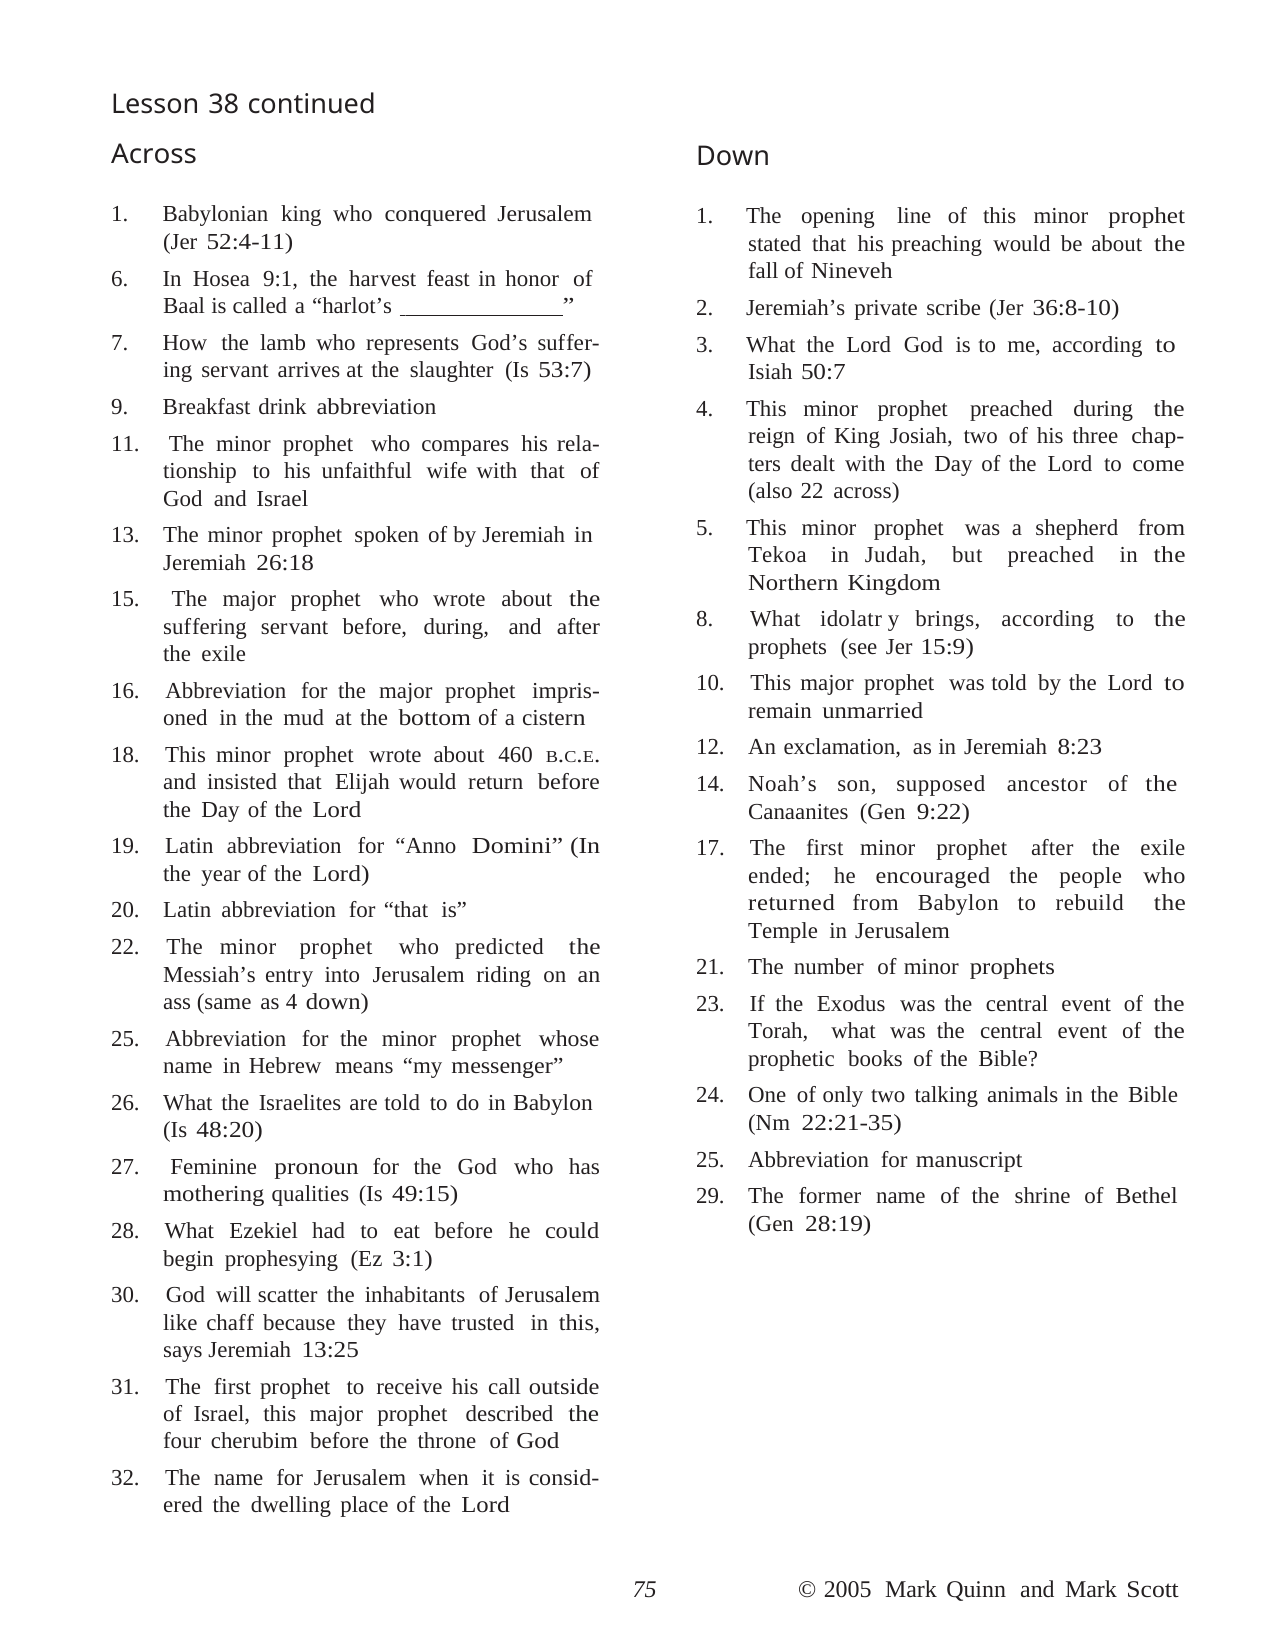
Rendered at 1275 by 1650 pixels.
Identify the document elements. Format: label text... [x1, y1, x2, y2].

text 20. Latin abbreviation for “that is” [111, 897, 597, 923]
text 25. Abbreviation for manuscript [696, 1146, 1194, 1172]
text 13. The minor prophet spoken of by Jeremiah in [111, 521, 602, 548]
text 30. God will scatter the inhabitants of Jerusalem like chaff because they have trusted in this, says Jeremiah 13:25 [111, 1281, 600, 1362]
text Baal is called a “harlot’s ” [163, 292, 597, 318]
text 16. Abbreviation for the major prophet impris- oned in the mud at the bottom of a cistern [111, 677, 600, 731]
text 15. The major prophet who wrote about the suffering servant before, during, and after the exile [111, 586, 600, 667]
text 5. This minor prophet was a shepherd from Tekoa in Judah, but preached in the Northern Kingdom [696, 514, 1186, 595]
text Canaanites (Gen 9:22) [748, 798, 1194, 824]
text 11. The minor prophet who compares his rela- tionship to his unfaithful wife with that of God and Israel [111, 430, 600, 511]
text 14. Noah’s son, supposed ancestor of the [696, 770, 1194, 797]
text 2. Jeremiah’s private scribe (Jer 36:8-10) [696, 294, 1194, 320]
text 26. What the Israelites are told to do in Babylon [111, 1089, 602, 1115]
text (Nm 22:21-35) [748, 1109, 1194, 1135]
text 32. The name for Jerusalem when it is consid- ered the dwelling place of the Lord [111, 1464, 600, 1518]
text 3. What the Lord God is to me, according to [696, 331, 1194, 357]
text 19. Latin abbreviation for “Anno Domini” (In the year of the Lord) [111, 832, 600, 886]
text Isiah 50:7 [748, 358, 1194, 384]
text 25. Abbreviation for the minor prophet whose name in Hebrew means “my messenger” [111, 1025, 600, 1078]
text 18. This minor prophet wrote about 460 B.C.E. and insisted that Elijah would return before the Day of the Lord [111, 741, 600, 822]
text 24. One of only two talking animals in the Bible [696, 1082, 1194, 1108]
text 28. What Ezekiel had to eat before he could begin prophesying (Ez 3:1) [111, 1217, 600, 1271]
text 17. The first minor prophet after the exile ended; he encouraged the people who returned from Babylon to rebuild the Temple in Jerusalem [696, 834, 1186, 943]
text 23. If the Exodus was the central event of the Torah, what was the central event of the prophetic books of the Bible? [696, 990, 1185, 1071]
text 4. This minor prophet preached during the reign of King Josiah, two of his three chap- ters dealt with the Day of the Lord to come (also 22 across) [696, 395, 1185, 503]
text Across [111, 135, 597, 172]
text Lesson 38 continued [111, 85, 597, 122]
text 10. This major prophet was told by the Lord to remain unmarried [696, 669, 1185, 723]
text Down [696, 137, 1194, 174]
text 27. Feminine pronoun for the God who has mothering qualities (Is 49:15) [111, 1153, 600, 1207]
text 7. How the lamb who represents God’s suffer- ing servant arrives at the slaughter (Is 53:7) [111, 329, 600, 383]
text 75 © 2005 Mark Quinn and Mark Scott [632, 1575, 1194, 1603]
text 8. What idolatr y brings, according to the prophets (see Jer 15:9) [696, 605, 1186, 659]
text (Jer 52:4-11) [163, 228, 597, 254]
text 12. An exclamation, as in Jeremiah 8:23 [696, 733, 1194, 760]
text 31. The first prophet to receive his call outside of Israel, this major prophet described the four cherubim before the throne of God [111, 1373, 600, 1454]
text (Gen 28:19) [748, 1210, 1194, 1236]
text 29. The former name of the shrine of Bethel [696, 1183, 1194, 1209]
text 21. The number of minor prophets [696, 953, 1194, 980]
text 1. The opening line of this minor prophet stated that his preaching would be about the fall of Nineveh [696, 202, 1185, 284]
text 22. The minor prophet who predicted the Messiah’s entry into Jerusalem riding on an ass (same as 4 down) [111, 933, 601, 1014]
text 6. In Hosea 9:1, the harvest feast in honor of [111, 265, 602, 291]
text Jeremiah 26:18 [163, 549, 597, 575]
text 9. Breakfast drink abbreviation [111, 393, 597, 419]
text 1. Babylonian king who conquered Jerusalem [111, 200, 602, 227]
text (Is 48:20) [163, 1116, 597, 1143]
